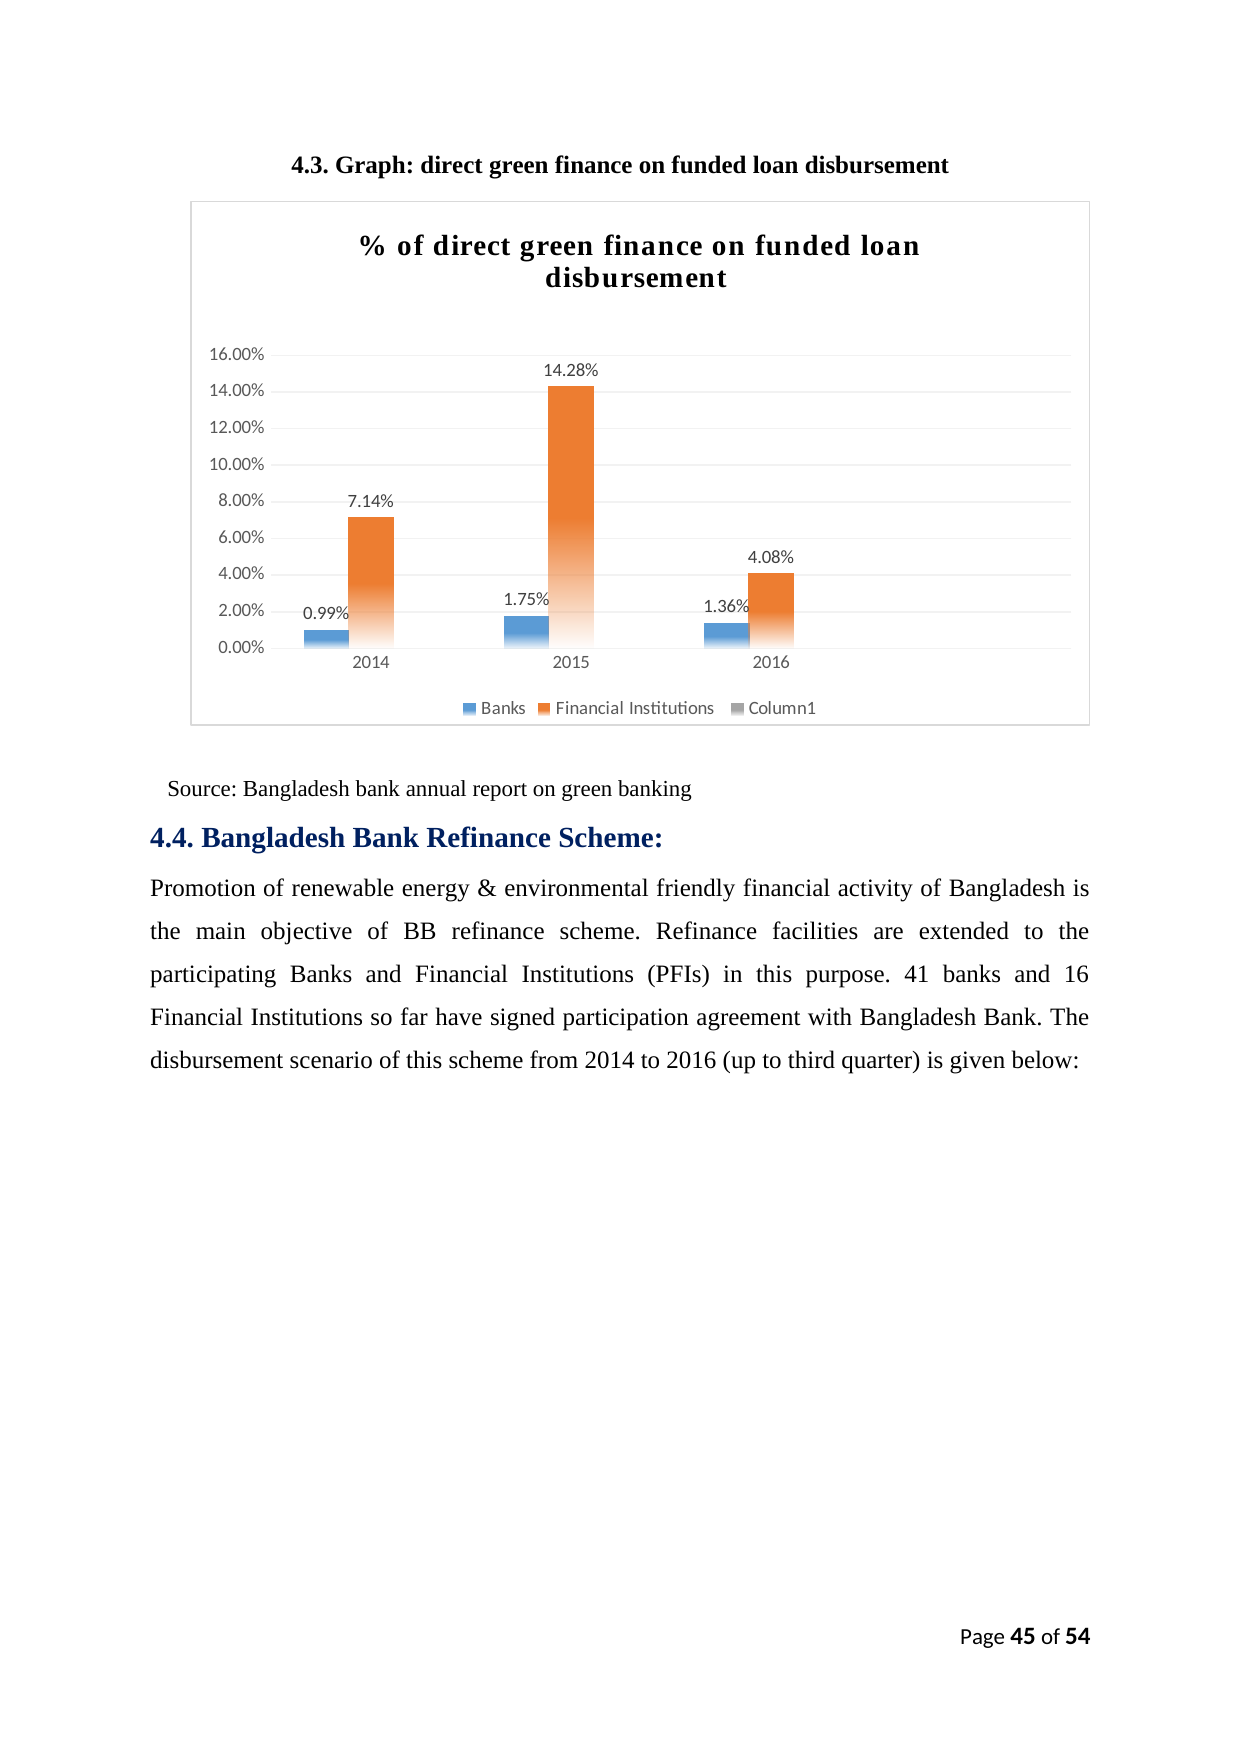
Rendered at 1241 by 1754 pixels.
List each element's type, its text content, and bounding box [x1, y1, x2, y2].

text 4.3. Graph: direct green finance on funded loan disbursement [150, 150, 1090, 179]
text Source: Bangladesh bank annual report on green banking [150, 775, 1090, 801]
text Promotion of renewable energy & environmental friendly financial activity of Bangladesh is the main objective of BB refinance scheme. Refinance facilities are extended to the participating Banks and Financial Institutions (PFIs) in this purpose. 41 banks and 16 Financial Institutions so far have signed participation agreement with Bangladesh Bank. The disbursement scenario of this scheme from 2014 to 2016 (up to third quarter) is given below: [150, 873, 1090, 1074]
text 4.4. Bangladesh Bank Refinance Scheme: [150, 820, 1090, 853]
